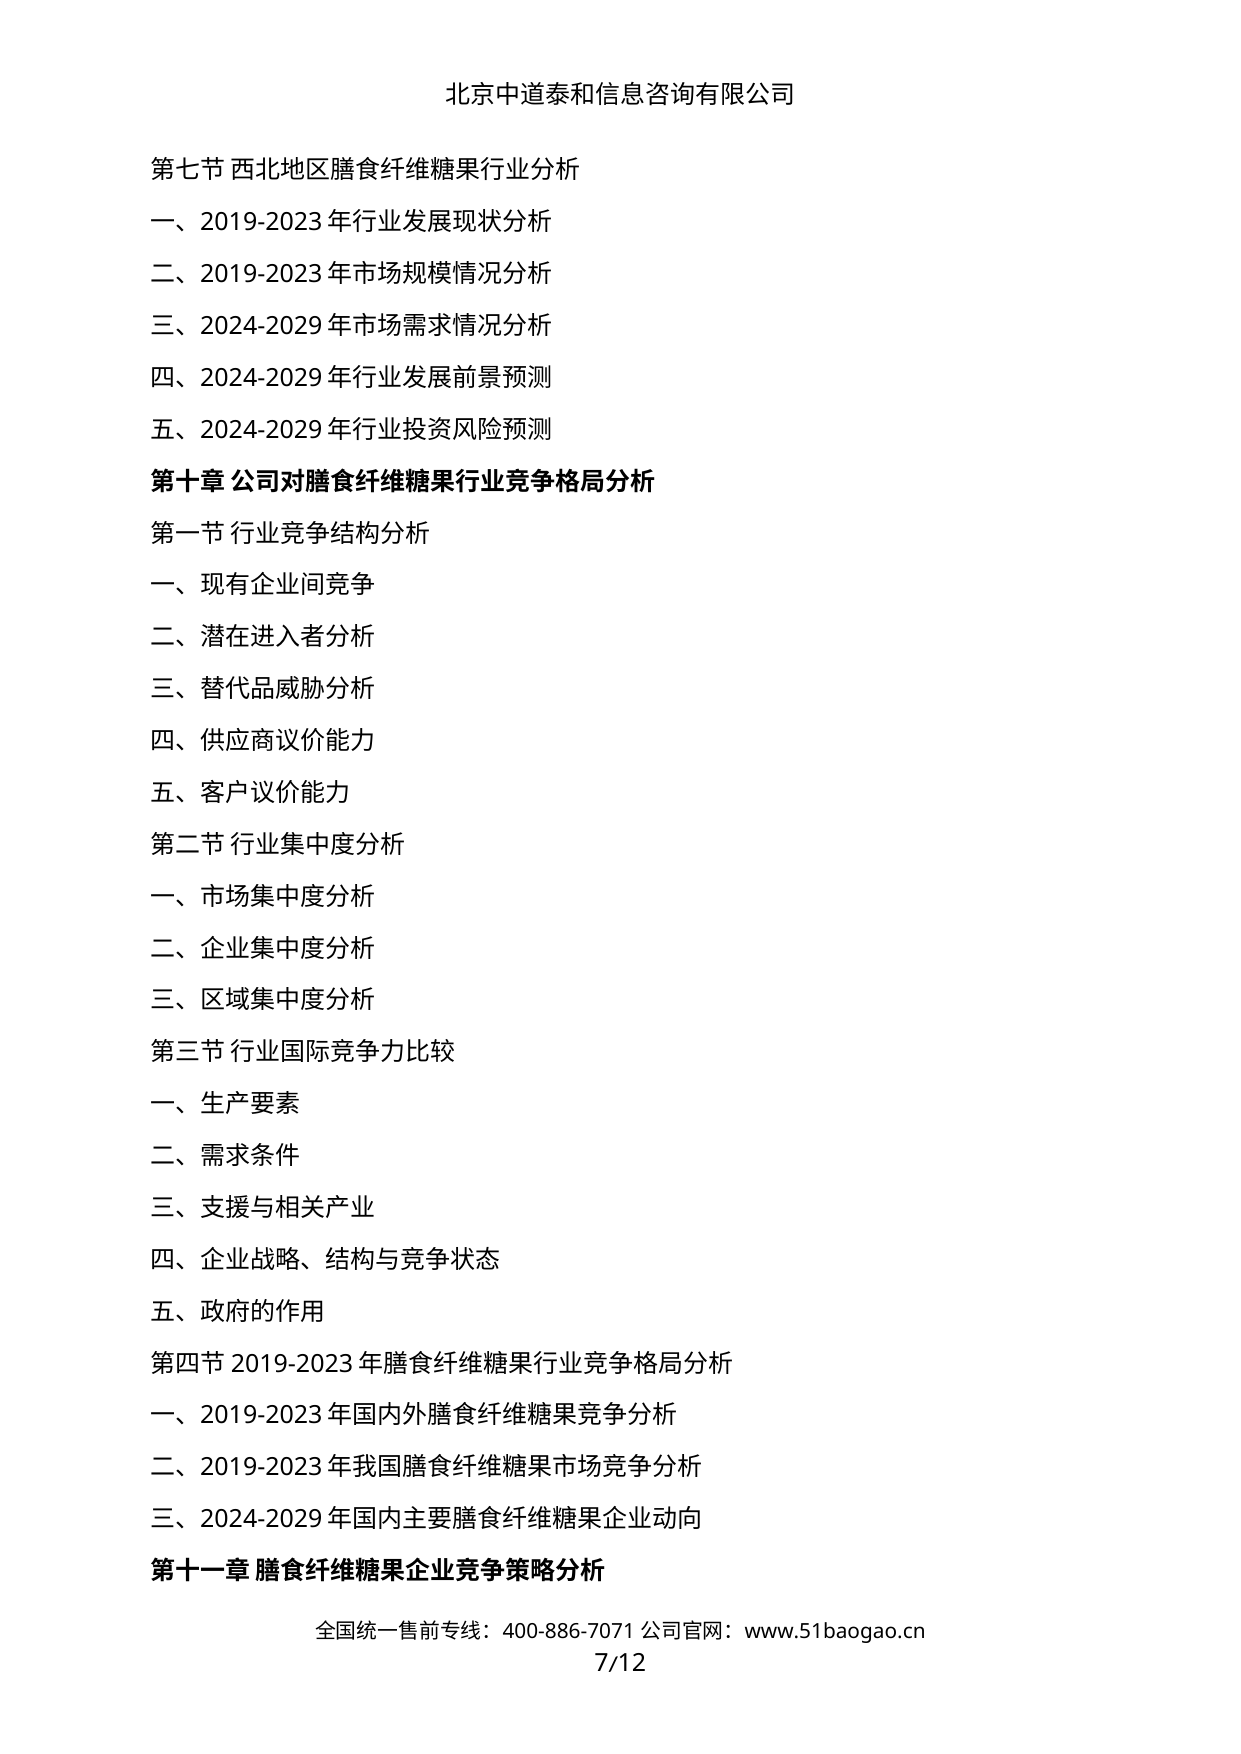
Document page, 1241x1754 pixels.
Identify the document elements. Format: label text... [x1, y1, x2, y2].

text 一、2019-2023年行业发展现状分析 [150, 202, 1090, 238]
text 四、2024-2029年行业发展前景预测 [150, 357, 1090, 394]
text 第三节 行业国际竞争力比较 [150, 1032, 1090, 1068]
text 第十章 公司对膳食纤维糖果行业竞争格局分析 [150, 461, 1090, 497]
text 三、区域集中度分析 [150, 980, 1090, 1016]
text 第二节 行业集中度分析 [150, 824, 1090, 861]
text 二、2019-2023年我国膳食纤维糖果市场竞争分析 [150, 1447, 1090, 1483]
text 二、需求条件 [150, 1136, 1090, 1172]
text 五、政府的作用 [150, 1291, 1090, 1327]
text 四、供应商议价能力 [150, 721, 1090, 757]
text 一、现有企业间竞争 [150, 565, 1090, 601]
text 二、2019-2023年市场规模情况分析 [150, 254, 1090, 290]
text 一、生产要素 [150, 1084, 1090, 1120]
text 第十一章 膳食纤维糖果企业竞争策略分析 [150, 1551, 1090, 1587]
text 第一节 行业竞争结构分析 [150, 513, 1090, 549]
text 第七节 西北地区膳食纤维糖果行业分析 [150, 150, 1090, 186]
text 三、替代品威胁分析 [150, 669, 1090, 705]
text 第四节 2019-2023年膳食纤维糖果行业竞争格局分析 [150, 1343, 1090, 1379]
text 五、客户议价能力 [150, 772, 1090, 809]
text 三、支援与相关产业 [150, 1187, 1090, 1224]
text 三、2024-2029年市场需求情况分析 [150, 306, 1090, 342]
text 五、2024-2029年行业投资风险预测 [150, 409, 1090, 446]
text 一、2019-2023年国内外膳食纤维糖果竞争分析 [150, 1395, 1090, 1431]
text 二、企业集中度分析 [150, 928, 1090, 964]
text 三、2024-2029年国内主要膳食纤维糖果企业动向 [150, 1499, 1090, 1535]
text 四、企业战略、结构与竞争状态 [150, 1239, 1090, 1276]
text 二、潜在进入者分析 [150, 617, 1090, 653]
text 一、市场集中度分析 [150, 876, 1090, 912]
